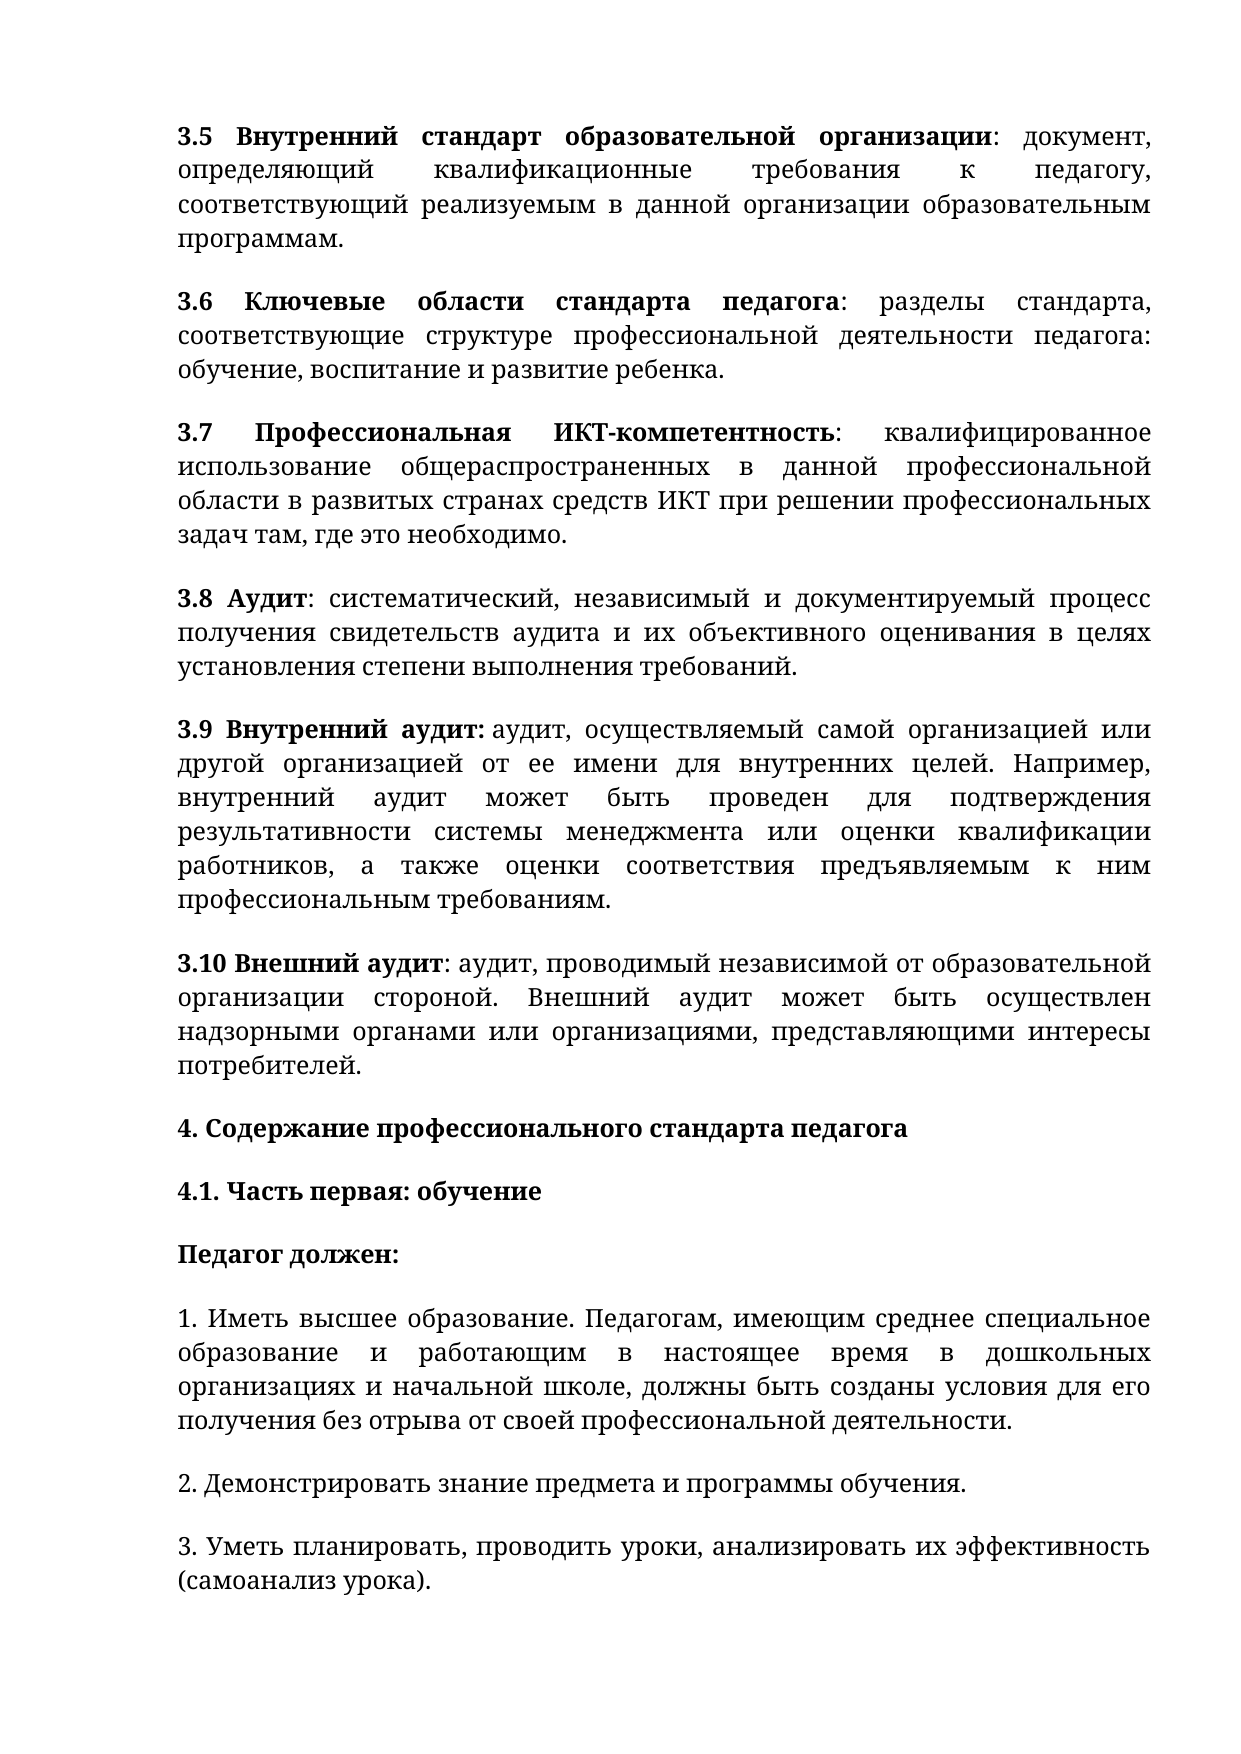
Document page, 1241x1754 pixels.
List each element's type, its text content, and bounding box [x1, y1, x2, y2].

text 3.7 Профессиональная ИКТ-компетентность: квалифицированное использование общераспространенных в данной профессиональной области в развитых странах средств ИКТ при решении профессиональных задач там, где это необходимо. [177, 415, 1152, 551]
text 3.9 Внутренний аудит: аудит, осуществляемый самой организацией или другой организацией от ее имени для внутренних целей. Например, внутренний аудит может быть проведен для подтверждения результативности системы менеджмента или оценки квалификации работников, а также оценки соответствия предъявляемым к ним профессиональным требованиям. [177, 712, 1152, 916]
text 4. Содержание профессионального стандарта педагога [177, 1111, 1152, 1145]
text 4.1. Часть первая: обучение [177, 1174, 1152, 1208]
text 2. Демонстрировать знание предмета и программы обучения. [177, 1466, 1152, 1500]
text 1. Иметь высшее образование. Педагогам, имеющим среднее специальное образование и работающим в настоящее время в дошкольных организациях и начальной школе, должны быть созданы условия для его получения без отрыва от своей профессиональной деятельности. [177, 1300, 1152, 1437]
text 3.5 Внутренний стандарт образовательной организации: документ, определяющий квалификационные требования к педагогу, соответствующий реализуемым в данной организации образовательным программам. [177, 118, 1152, 254]
text 3. Уметь планировать, проводить уроки, анализировать их эффективность (самоанализ урока). [177, 1529, 1152, 1597]
text 3.6 Ключевые области стандарта педагога: разделы стандарта, соответствующие структуре профессиональной деятельности педагога: обучение, воспитание и развитие ребенка. [177, 283, 1152, 386]
text 3.8 Аудит: систематический, независимый и документируемый процесс получения свидетельств аудита и их объективного оценивания в целях установления степени выполнения требований. [177, 580, 1152, 682]
text 3.10 Внешний аудит: аудит, проводимый независимой от образовательной организации стороной. Внешний аудит может быть осуществлен надзорными органами или организациями, представляющими интересы потребителей. [177, 945, 1152, 1081]
text Педагог должен: [177, 1237, 1152, 1271]
